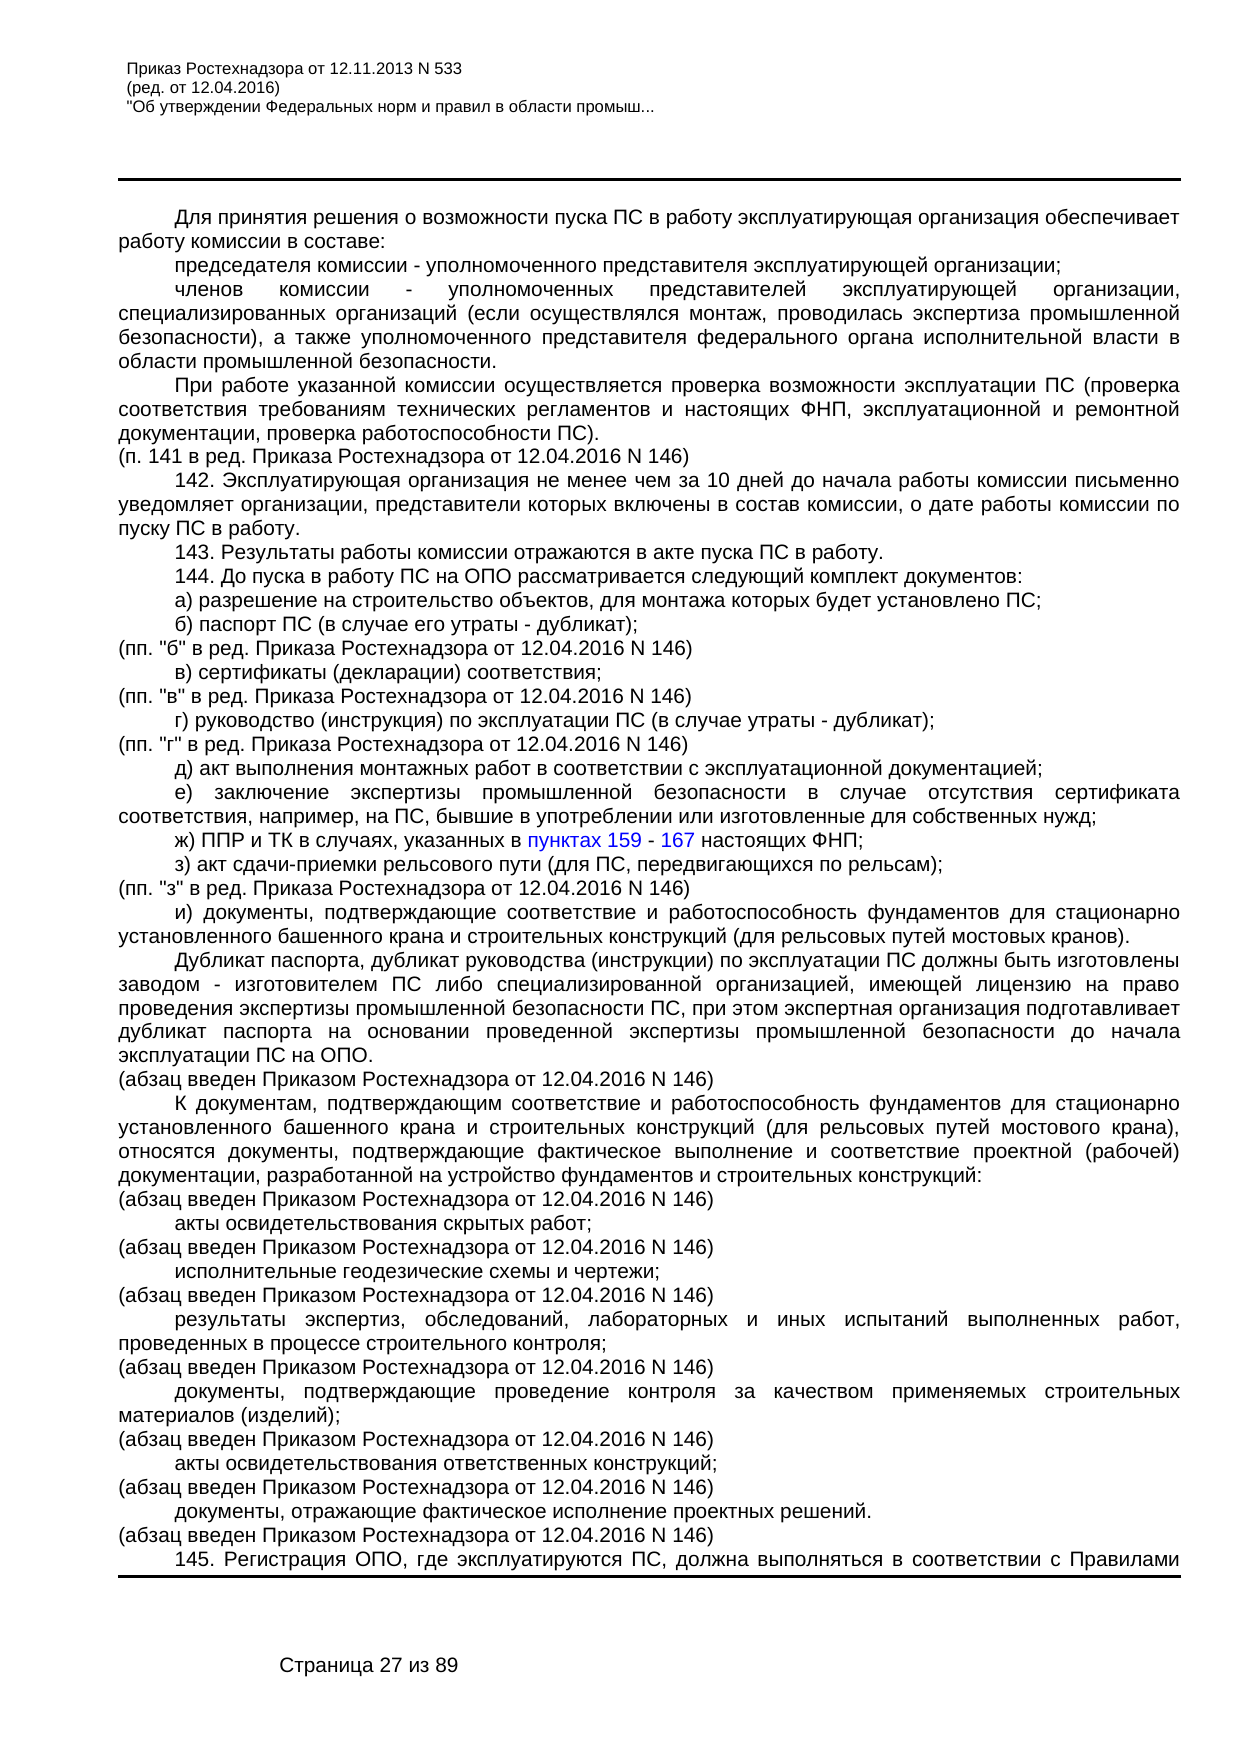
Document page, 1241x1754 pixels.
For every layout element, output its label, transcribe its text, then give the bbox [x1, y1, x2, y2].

text (абзац введен Приказом Ростехнадзора от 12.04.2016 N 146) [118, 1187, 1181, 1211]
text б) паспорт ПС (в случае его утраты - дубликат); [118, 612, 1181, 636]
text (абзац введен Приказом Ростехнадзора от 12.04.2016 N 146) [118, 1283, 1181, 1307]
text (абзац введен Приказом Ростехнадзора от 12.04.2016 N 146) [118, 1474, 1181, 1498]
text результаты экспертиз, обследований, лабораторных и иных испытаний выполненных работ, проведенных в процессе строительного контроля; [118, 1307, 1181, 1355]
text Дубликат паспорта, дубликат руководства (инструкции) по эксплуатации ПС должны быть изготовлены заводом - изготовителем ПС либо специализированной организацией, имеющей лицензию на право проведения экспертизы промышленной безопасности ПС, при этом экспертная организация подготавливает дубликат паспорта на основании проведенной экспертизы промышленной безопасности до начала эксплуатации ПС на ОПО. [118, 947, 1181, 1067]
text (п. 141 в ред. Приказа Ростехнадзора от 12.04.2016 N 146) [118, 444, 1181, 468]
text членов комиссии - уполномоченных представителей эксплуатирующей организации, специализированных организаций (если осуществлялся монтаж, проводилась экспертиза промышленной безопасности), а также уполномоченного представителя федерального органа исполнительной власти в области промышленной безопасности. [118, 277, 1181, 372]
text (пп. "г" в ред. Приказа Ростехнадзора от 12.04.2016 N 146) [118, 732, 1181, 756]
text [118, 1546, 1181, 1570]
text (пп. "з" в ред. Приказа Ростехнадзора от 12.04.2016 N 146) [118, 876, 1181, 899]
text (абзац введен Приказом Ростехнадзора от 12.04.2016 N 146) [118, 1235, 1181, 1259]
text (пп. "в" в ред. Приказа Ростехнадзора от 12.04.2016 N 146) [118, 684, 1181, 708]
text (абзац введен Приказом Ростехнадзора от 12.04.2016 N 146) [118, 1427, 1181, 1451]
text председателя комиссии - уполномоченного представителя эксплуатирующей организации; [118, 253, 1181, 277]
text документы, подтверждающие проведение контроля за качеством применяемых строительных материалов (изделий); [118, 1379, 1181, 1427]
text акты освидетельствования ответственных конструкций; [118, 1451, 1181, 1474]
text 142. Эксплуатирующая организация не менее чем за 10 дней до начала работы комиссии письменно уведомляет организации, представители которых включены в состав комиссии, о дате работы комиссии по пуску ПС в работу. [118, 468, 1181, 540]
text 144. До пуска в работу ПС на ОПО рассматривается следующий комплект документов: [118, 564, 1181, 588]
text документы, отражающие фактическое исполнение проектных решений. [118, 1498, 1181, 1522]
text д) акт выполнения монтажных работ в соответствии с эксплуатационной документацией; [118, 756, 1181, 780]
text акты освидетельствования скрытых работ; [118, 1211, 1181, 1235]
text и) документы, подтверждающие соответствие и работоспособность фундаментов для стационарно установленного башенного крана и строительных конструкций (для рельсовых путей мостовых кранов). [118, 899, 1181, 947]
text Для принятия решения о возможности пуска ПС в работу эксплуатирующая организация обеспечивает работу комиссии в составе: [118, 205, 1181, 253]
text г) руководство (инструкция) по эксплуатации ПС (в случае утраты - дубликат); [118, 708, 1181, 732]
text 143. Результаты работы комиссии отражаются в акте пуска ПС в работу. [118, 540, 1181, 564]
text К документам, подтверждающим соответствие и работоспособность фундаментов для стационарно установленного башенного крана и строительных конструкций (для рельсовых путей мостового крана), относятся документы, подтверждающие фактическое выполнение и соответствие проектной (рабочей) документации, разработанной на устройство фундаментов и строительных конструкций: [118, 1091, 1181, 1187]
text а) разрешение на строительство объектов, для монтажа которых будет установлено ПС; [118, 588, 1181, 612]
text ж) ППР и ТК в случаях, указанных в пунктах 159 - 167 настоящих ФНП; [118, 828, 1181, 852]
text в) сертификаты (декларации) соответствия; [118, 660, 1181, 684]
text (абзац введен Приказом Ростехнадзора от 12.04.2016 N 146) [118, 1522, 1181, 1546]
text При работе указанной комиссии осуществляется проверка возможности эксплуатации ПС (проверка соответствия требованиям технических регламентов и настоящих ФНП, эксплуатационной и ремонтной документации, проверка работоспособности ПС). [118, 372, 1181, 444]
text з) акт сдачи-приемки рельсового пути (для ПС, передвигающихся по рельсам); [118, 852, 1181, 876]
text исполнительные геодезические схемы и чертежи; [118, 1259, 1181, 1283]
text (пп. "б" в ред. Приказа Ростехнадзора от 12.04.2016 N 146) [118, 636, 1181, 660]
text е) заключение экспертизы промышленной безопасности в случае отсутствия сертификата соответствия, например, на ПС, бывшие в употреблении или изготовленные для собственных нужд; [118, 780, 1181, 828]
text (абзац введен Приказом Ростехнадзора от 12.04.2016 N 146) [118, 1067, 1181, 1091]
text (абзац введен Приказом Ростехнадзора от 12.04.2016 N 146) [118, 1355, 1181, 1379]
